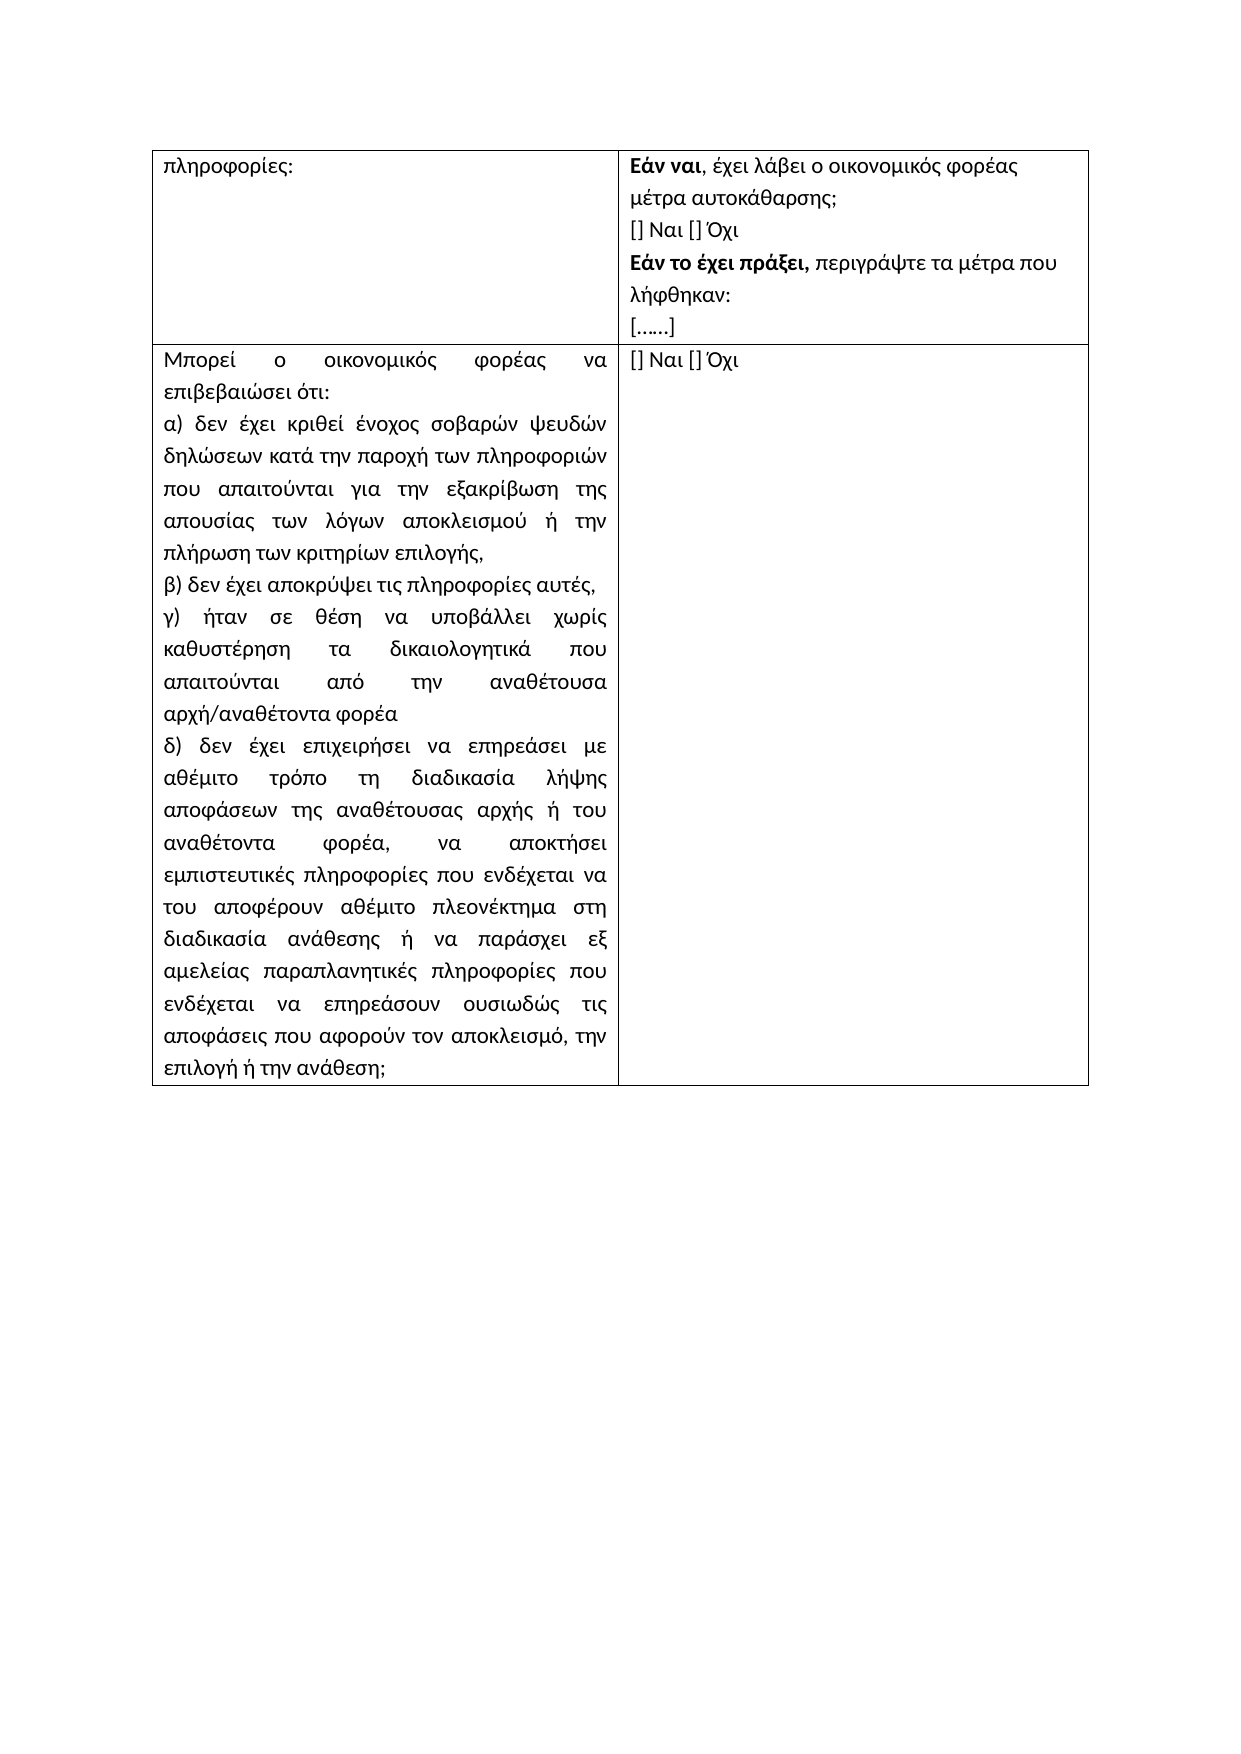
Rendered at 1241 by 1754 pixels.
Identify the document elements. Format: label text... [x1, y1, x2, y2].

table_cell [] Ναι [] Όχι [619, 345, 1088, 1085]
table_cell Μπορεί ο οικονομικός φορέας να επιβεβαιώσει ότι: α) δεν έχει κριθεί ένοχος σοβαρών ψευδών δηλώσεων κατά την παροχή των πληροφοριών που απαιτούνται για την εξακρίβωση της απουσίας των λόγων αποκλεισμού ή την πλήρωση των κριτηρίων επιλογής, β) δεν έχει αποκρύψει τις πληροφορίες αυτές, γ) ήταν σε θέση να υποβάλλει χωρίς καθυστέρηση τα δικαιολογητικά που απαιτούνται από την αναθέτουσα αρχή/αναθέτοντα φορέα δ) δεν έχει επιχειρήσει να επηρεάσει με αθέμιτο τρόπο τη διαδικασία λήψης αποφάσεων της αναθέτουσας αρχής ή του αναθέτοντα φορέα, να αποκτήσει εμπιστευτικές πληροφορίες που ενδέχεται να του αποφέρουν αθέμιτο πλεονέκτημα στη διαδικασία ανάθεσης ή να παράσχει εξ αμελείας παραπλανητικές πληροφορίες που ενδέχεται να επηρεάσουν ουσιωδώς τις αποφάσεις που αφορούν τον αποκλεισμό, την επιλογή ή την ανάθεση; [153, 345, 618, 1085]
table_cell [153, 151, 618, 344]
table_cell Εάν ναι, έχει λάβει ο οικονομικός φορέας μέτρα αυτοκάθαρσης; [] Ναι [] Όχι Εάν το έχει πράξει, περιγράψτε τα μέτρα που λήφθηκαν: [……] [619, 151, 1088, 344]
